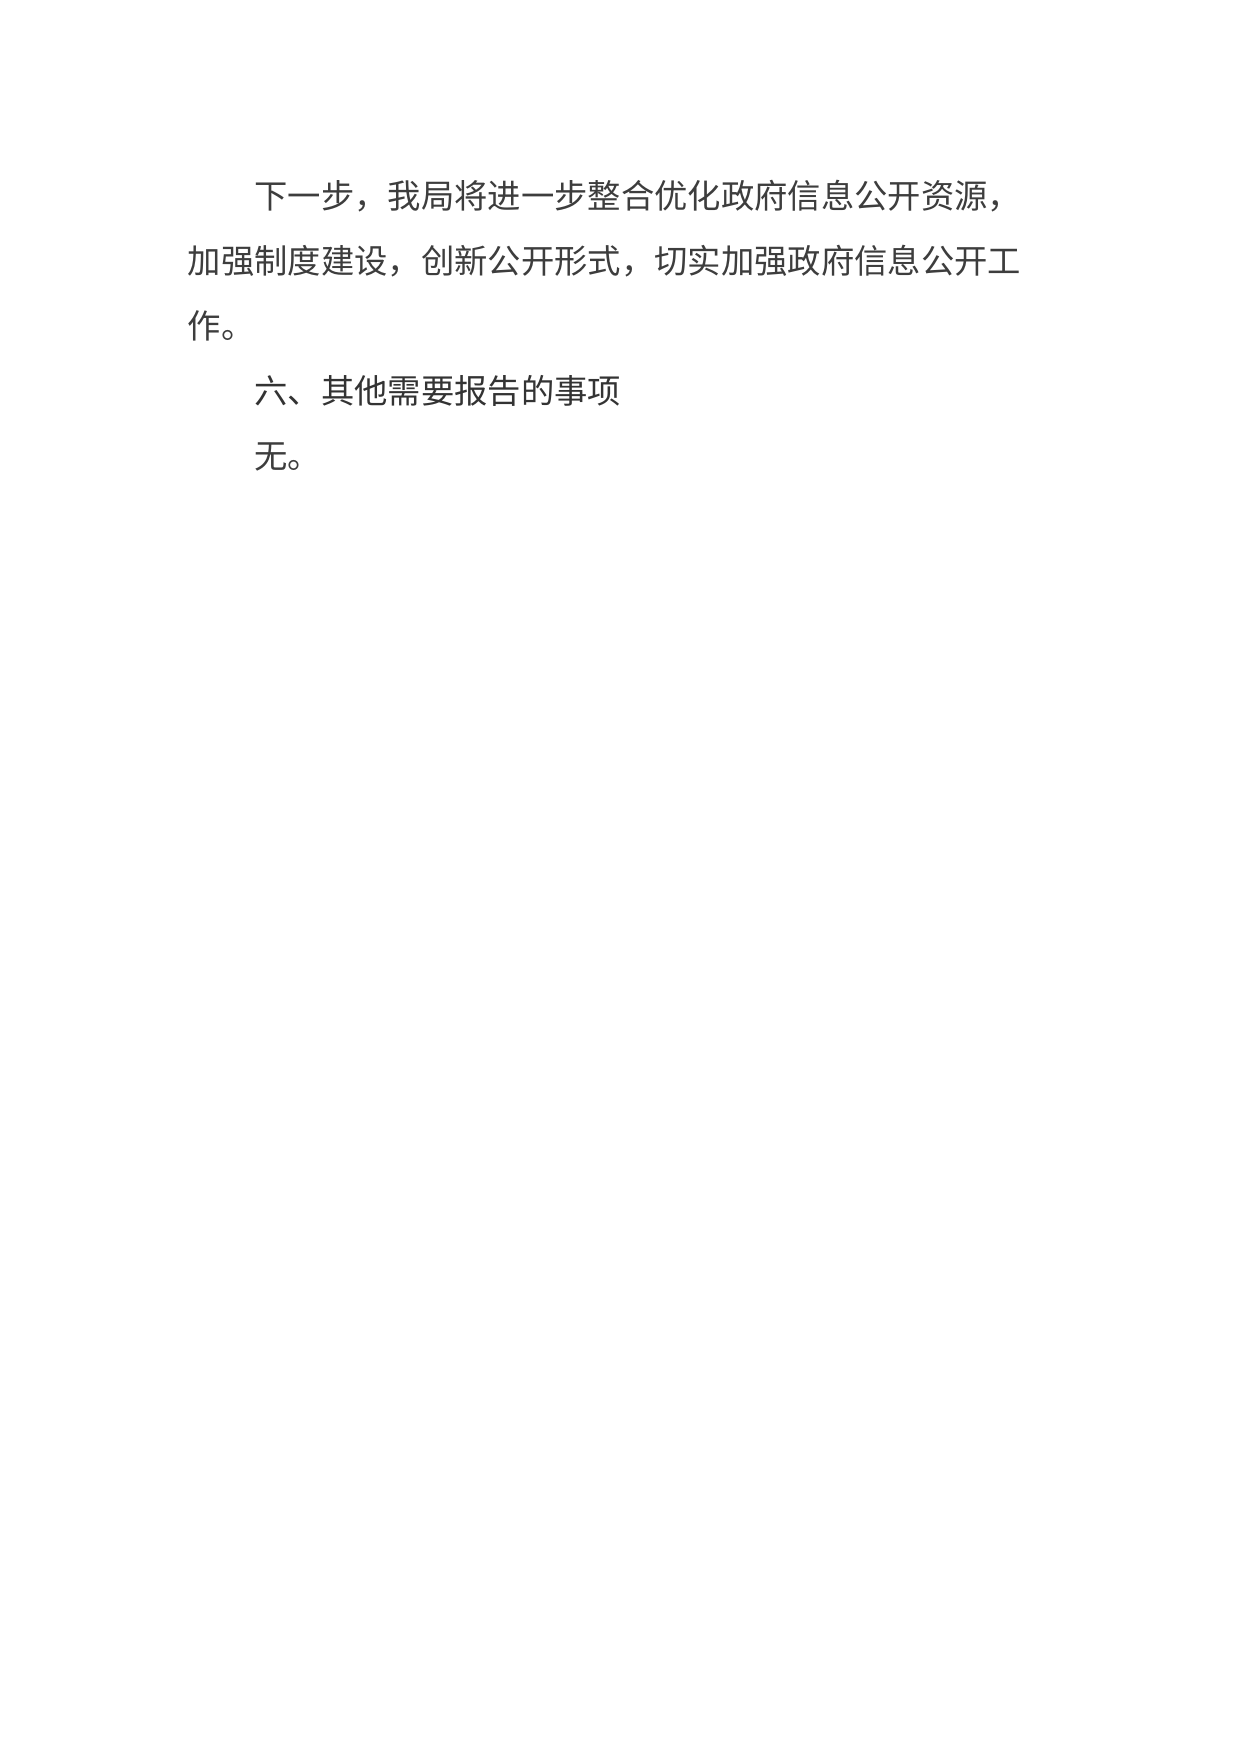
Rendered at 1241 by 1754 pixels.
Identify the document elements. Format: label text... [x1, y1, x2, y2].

text 下一步，我局将进一步整合优化政府信息公开资源，加强制度建设，创新公开形式，切实加强政府信息公开工作。 [187, 162, 1053, 357]
text 无。 [187, 422, 1053, 487]
text 六、其他需要报告的事项 [187, 357, 1053, 422]
